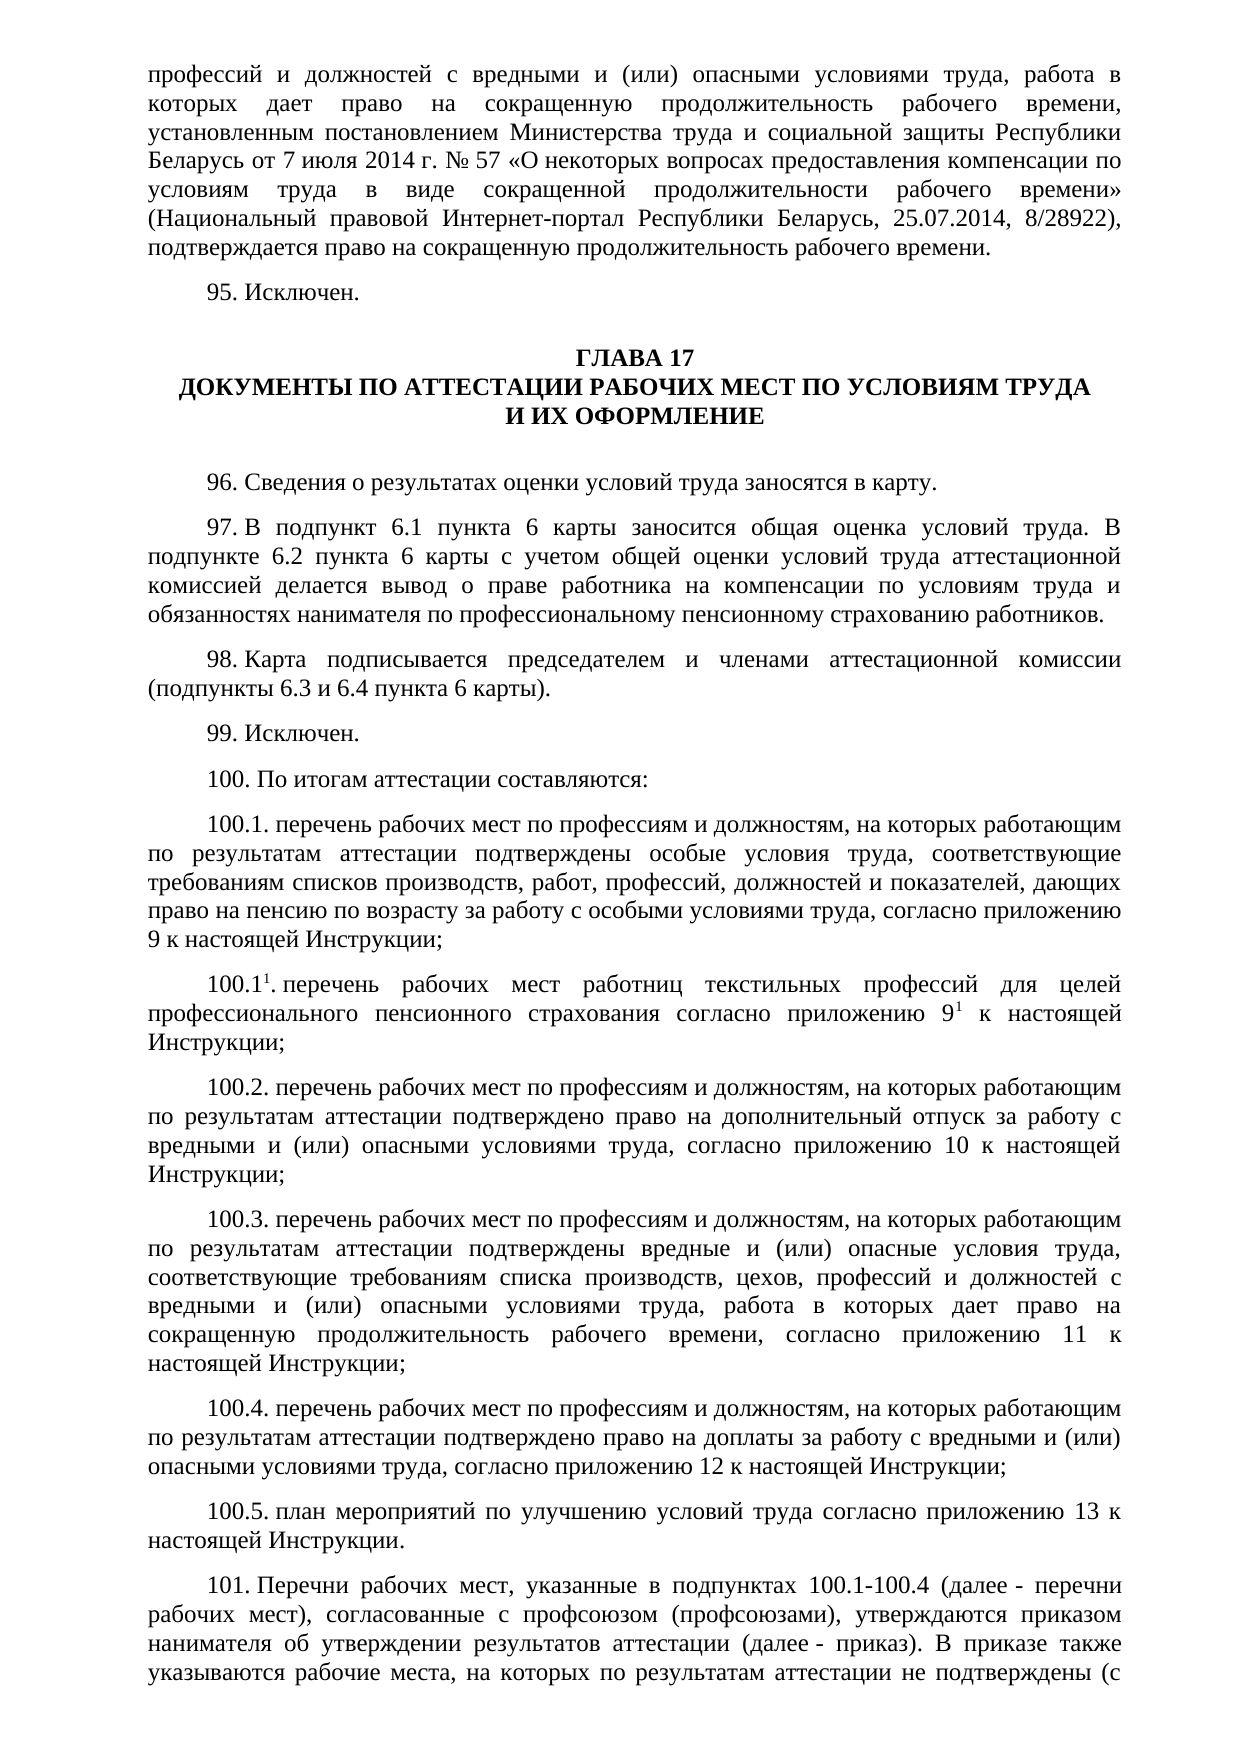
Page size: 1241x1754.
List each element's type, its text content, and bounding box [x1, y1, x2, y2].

text 100. По итогам аттестации составляются: [148, 764, 1122, 792]
text 100.3. перечень рабочих мест по профессиям и должностям, на которых работающим по результатам аттестации подтверждены вредные и (или) опасные условия труда, соответствующие требованиям списка производств, цехов, профессий и должностей с вредными и (или) опасными условиями труда, работа в которых дает право на сокращенную продолжительность рабочего времени, согласно приложению 11 к настоящей Инструкции; [148, 1204, 1122, 1377]
text 96. Сведения о результатах оценки условий труда заносятся в карту. [148, 467, 1122, 496]
text 100.4. перечень рабочих мест по профессиям и должностям, на которых работающим по результатам аттестации подтверждено право на доплаты за работу с вредными и (или) опасными условиями труда, согласно приложению 12 к настоящей Инструкции; [148, 1393, 1122, 1479]
text 97. В подпункт 6.1 пункта 6 карты заносится общая оценка условий труда. В подпункте 6.2 пункта 6 карты с учетом общей оценки условий труда аттестационной комиссией делается вывод о праве работника на компенсации по условиям труда и обязанностях нанимателя по профессиональному пенсионному страхованию работников. [148, 512, 1122, 627]
text 100.11. перечень рабочих мест работниц текстильных профессий для целей профессионального пенсионного страхования согласно приложению 91 к настоящей Инструкции; [148, 969, 1122, 1056]
text 95. Исключен. [148, 277, 1122, 306]
text 100.5. план мероприятий по улучшению условий труда согласно приложению 13 к настоящей Инструкции. [148, 1496, 1122, 1554]
text ГЛАВА 17 ДОКУМЕНТЫ ПО АТТЕСТАЦИИ РАБОЧИХ МЕСТ ПО УСЛОВИЯМ ТРУДА И ИХ ОФОРМЛЕНИЕ [148, 343, 1122, 429]
text 98. Карта подписывается председателем и членами аттестационной комиссии (подпункты 6.3 и 6.4 пункта 6 карты). [148, 644, 1122, 702]
text 100.1. перечень рабочих мест по профессиям и должностям, на которых работающим по результатам аттестации подтверждены особые условия труда, соответствующие требованиям списков производств, работ, профессий, должностей и показателей, дающих право на пенсию по возрасту за работу с особыми условиями труда, согласно приложению 9 к настоящей Инструкции; [148, 809, 1122, 953]
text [148, 1570, 1122, 1685]
text 100.2. перечень рабочих мест по профессиям и должностям, на которых работающим по результатам аттестации подтверждено право на дополнительный отпуск за работу с вредными и (или) опасными условиями труда, согласно приложению 10 к настоящей Инструкции; [148, 1072, 1122, 1187]
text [148, 59, 1122, 260]
text 99. Исключен. [148, 718, 1122, 747]
